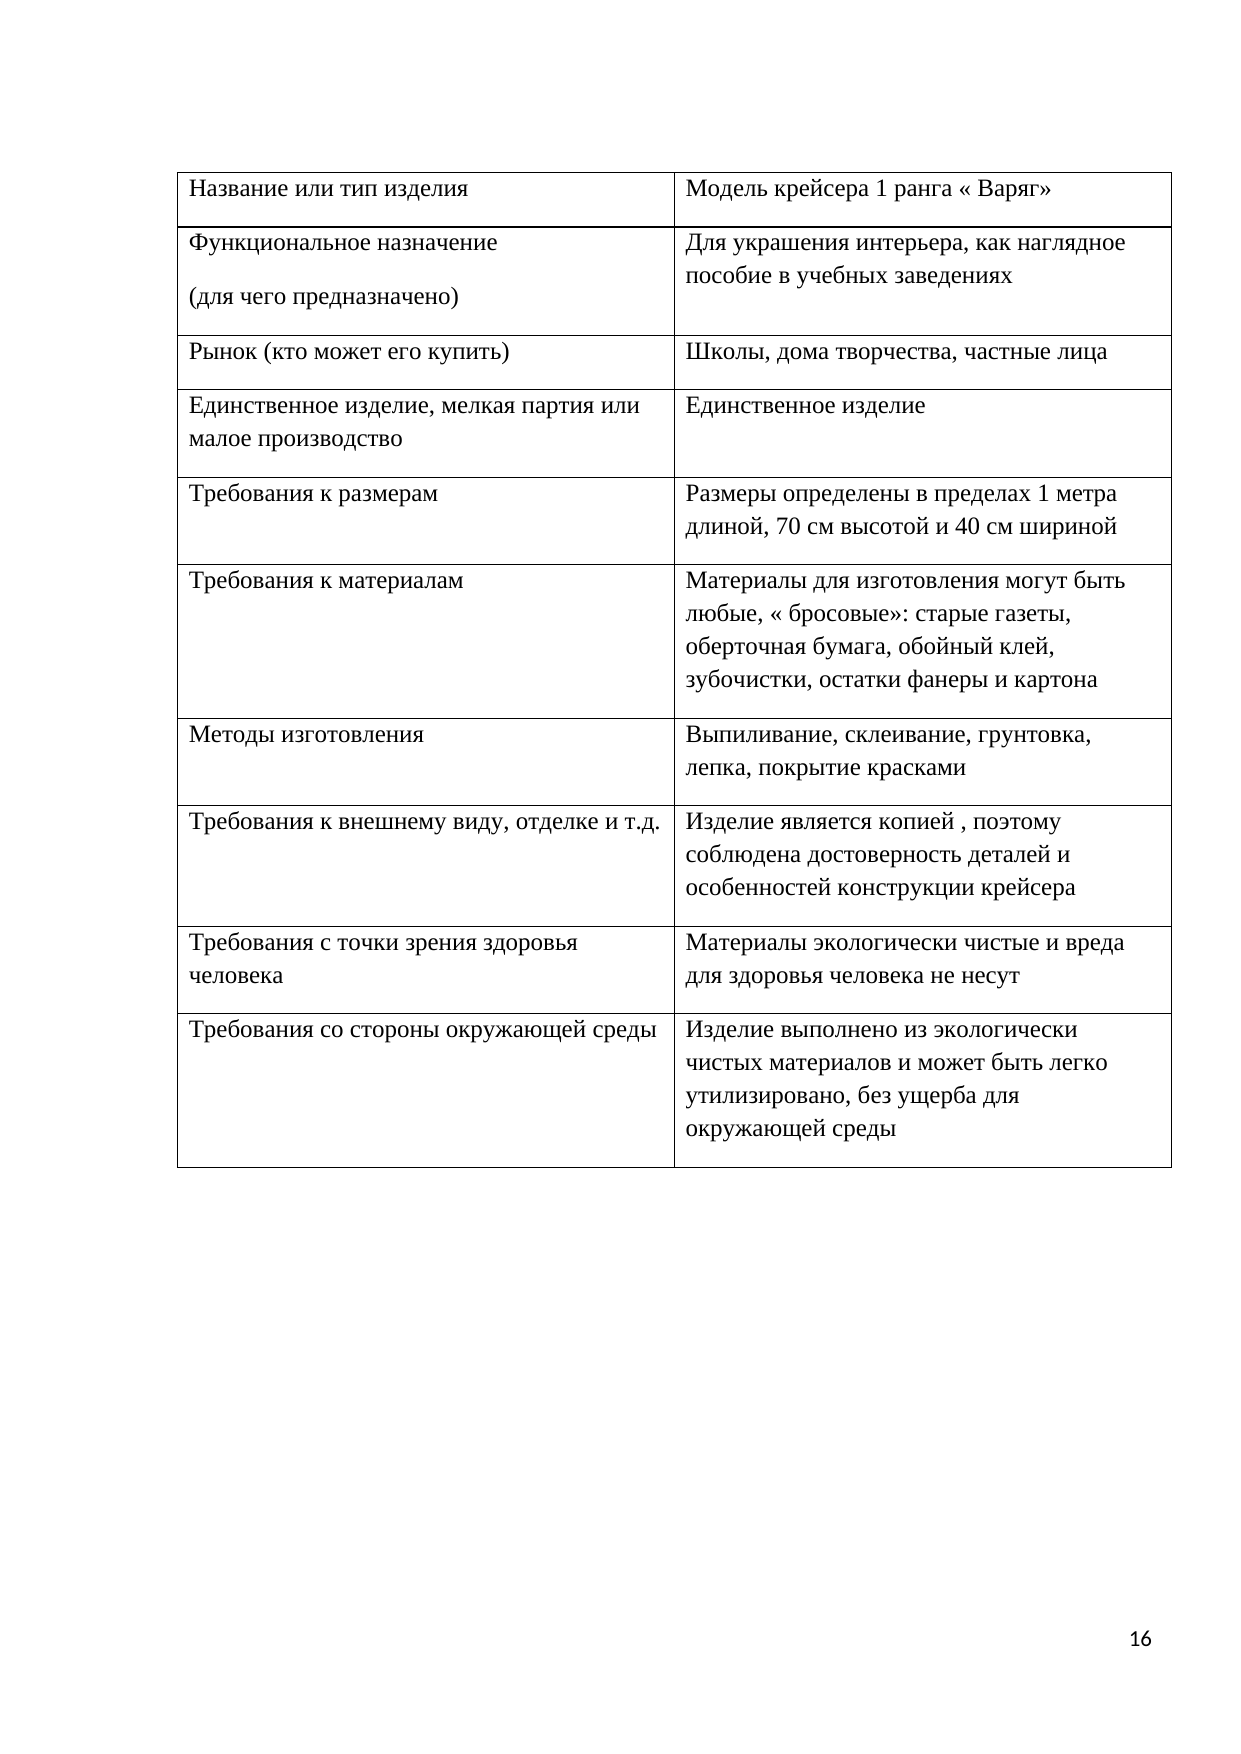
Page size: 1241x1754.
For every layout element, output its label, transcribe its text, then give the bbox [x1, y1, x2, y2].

table_cell Материалы для изготовления могут быть любые, « бросовые»: старые газеты, оберточная бумага, обойный клей, зубочистки, остатки фанеры и картона [675, 565, 1171, 718]
table_cell Рынок (кто может его купить) [178, 336, 674, 389]
table_cell Методы изготовления [178, 719, 674, 805]
table_cell Требования к внешнему виду, отделке и т.д. [178, 806, 674, 926]
table_cell Школы, дома творчества, частные лица [675, 336, 1171, 389]
table_cell Требования к размерам [178, 478, 674, 564]
table_cell Выпиливание, склеивание, грунтовка, лепка, покрытие красками [675, 719, 1171, 805]
table_header Модель крейсера 1 ранга « Варяг» [675, 173, 1171, 226]
table_cell Материалы экологически чистые и вреда для здоровья человека не несут [675, 927, 1171, 1013]
table_cell Требования со стороны окружающей среды [178, 1014, 674, 1167]
table_cell Единственное изделие [675, 390, 1171, 477]
table_cell Для украшения интерьера, как наглядное пособие в учебных заведениях [675, 228, 1171, 335]
table_cell Требования с точки зрения здоровья человека [178, 927, 674, 1013]
table_cell Единственное изделие, мелкая партия или малое производство [178, 390, 674, 477]
table_cell Требования к материалам [178, 565, 674, 718]
table_cell Изделие является копией , поэтому соблюдена достоверность деталей и особенностей конструкции крейсера [675, 806, 1171, 926]
table_cell Функциональное назначение (для чего предназначено) [178, 228, 674, 335]
table_cell Размеры определены в пределах 1 метра длиной, 70 см высотой и 40 см шириной [675, 478, 1171, 564]
table_cell Изделие выполнено из экологически чистых материалов и может быть легко утилизировано, без ущерба для окружающей среды [675, 1014, 1171, 1167]
table_header Название или тип изделия [178, 173, 674, 226]
